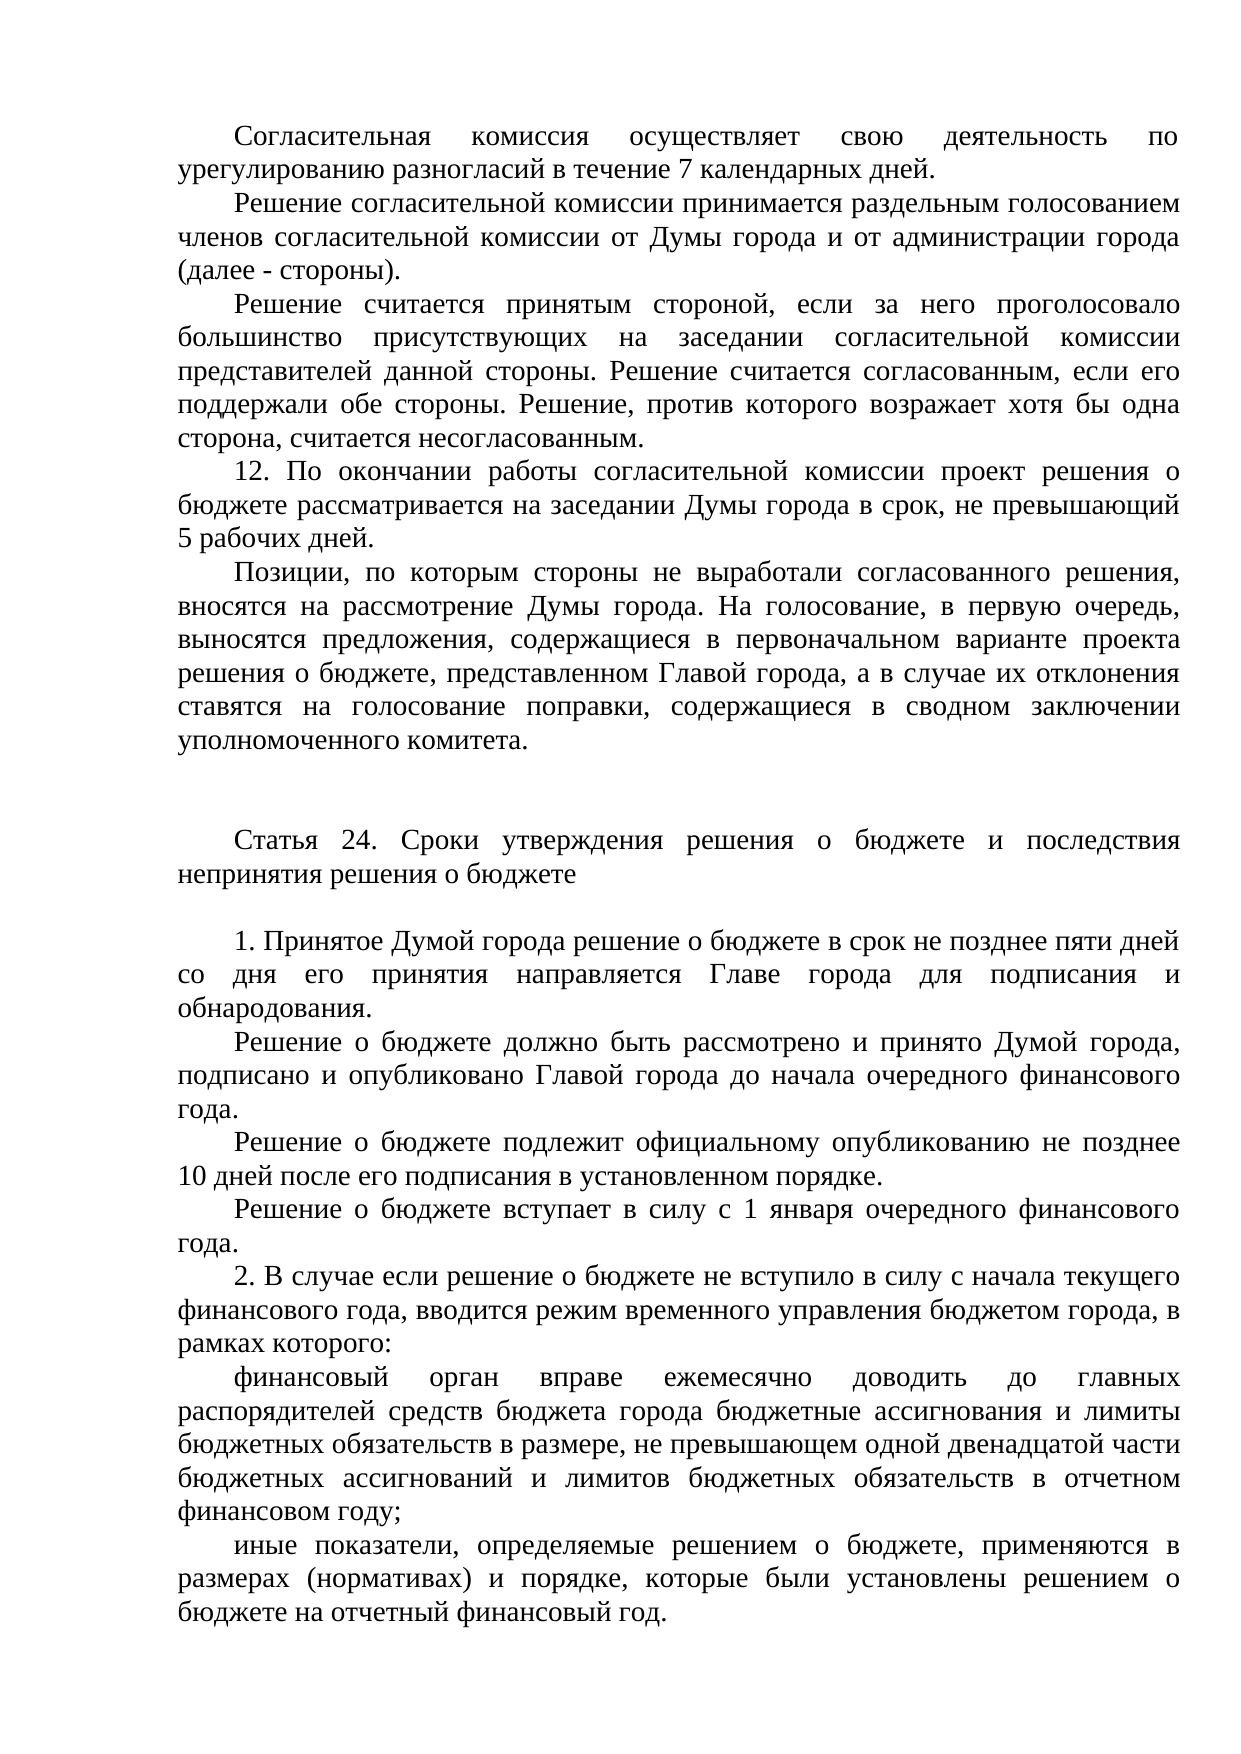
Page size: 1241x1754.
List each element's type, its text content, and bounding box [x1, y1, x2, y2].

text Позиции, по которым стороны не выработали согласованного решения, вносятся на рассмотрение Думы города. На голосование, в первую очередь, выносятся предложения, содержащиеся в первоначальном варианте проекта решения о бюджете, представленном Главой города, а в случае их отклонения ставятся на голосование поправки, содержащиеся в сводном заключении уполномоченного комитета. [177, 554, 1181, 755]
text Решение о бюджете вступает в силу с 1 января очередного финансового года. [177, 1191, 1181, 1258]
text 2. В случае если решение о бюджете не вступило в силу с начала текущего финансового года, вводится режим временного управления бюджетом города, в рамках которого: [177, 1258, 1181, 1359]
text финансовый орган вправе ежемесячно доводить до главных распорядителей средств бюджета города бюджетные ассигнования и лимиты бюджетных обязательств в размере, не превышающем одной двенадцатой части бюджетных ассигнований и лимитов бюджетных обязательств в отчетном финансовом году; [177, 1359, 1181, 1527]
text Решение о бюджете должно быть рассмотрено и принято Думой города, подписано и опубликовано Главой города до начала очередного финансового года. [177, 1024, 1181, 1124]
text Статья 24. Сроки утверждения решения о бюджете и последствия непринятия решения о бюджете [177, 822, 1181, 889]
text 12. По окончании работы согласительной комиссии проект решения о бюджете рассматривается на заседании Думы города в срок, не превышающий 5 рабочих дней. [177, 453, 1181, 554]
text 1. Принятое Думой города решение о бюджете в срок не позднее пяти дней со дня его принятия направляется Главе города для подписания и обнародования. [177, 923, 1181, 1024]
text Решение о бюджете подлежит официальному опубликованию не позднее 10 дней после его подписания в установленном порядке. [177, 1124, 1181, 1191]
text Решение считается принятым стороной, если за него проголосовало большинство присутствующих на заседании согласительной комиссии представителей данной стороны. Решение считается согласованным, если его поддержали обе стороны. Решение, против которого возражает хотя бы одна сторона, считается несогласованным. [177, 286, 1181, 453]
text Согласительная комиссия осуществляет свою деятельность по урегулированию разногласий в течение 7 календарных дней. [177, 118, 1181, 185]
text иные показатели, определяемые решением о бюджете, применяются в размерах (нормативах) и порядке, которые были установлены решением о бюджете на отчетный финансовый год. [177, 1527, 1181, 1627]
text Решение согласительной комиссии принимается раздельным голосованием членов согласительной комиссии от Думы города и от администрации города (далее - стороны). [177, 185, 1181, 286]
